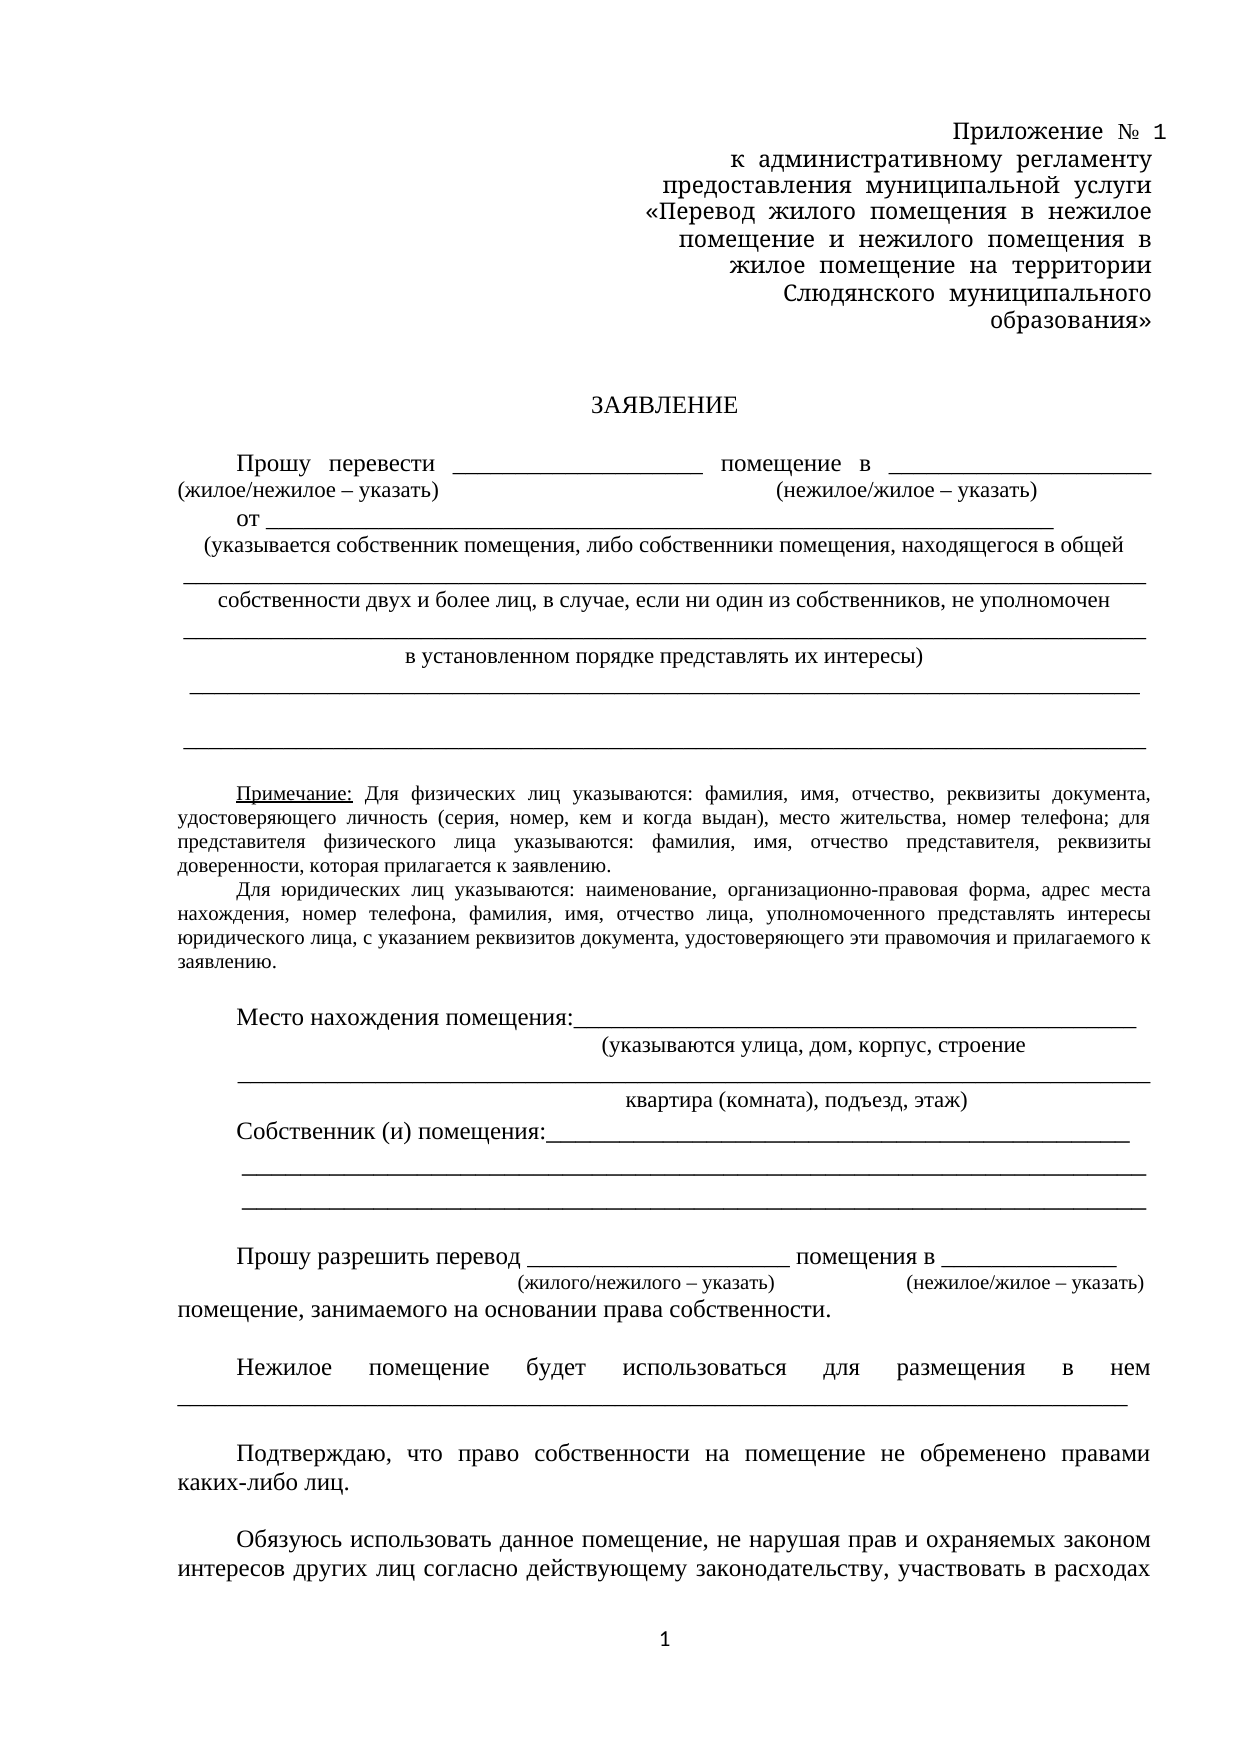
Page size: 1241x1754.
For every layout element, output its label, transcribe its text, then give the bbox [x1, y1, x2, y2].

text Нежилое помещение будет использоваться для размещения в нем ____________________________________________________________________________ [177, 1352, 1152, 1409]
text ЗАЯВЛЕНИЕ [177, 390, 1152, 419]
text к административному регламенту [620, 146, 1152, 173]
text помещение и нежилого помещения в жилое помещение на территории Слюдянского муниципального образования» [620, 227, 1152, 335]
text «Перевод жилого помещения в нежилое [620, 199, 1152, 227]
text в установленном порядке представлять их интересы) ____________________________________________________________________________ [177, 642, 1152, 697]
text ______________________________________________________________ [177, 1146, 1152, 1179]
text _____________________________________________________________________________ [177, 613, 1152, 642]
text Приложение № 1 [620, 118, 1167, 146]
text (указываются улица, дом, корпус, строение [177, 1031, 1152, 1057]
text Для юридических лиц указываются: наименование, организационно-правовая форма, адрес места нахождения, номер телефона, фамилия, имя, отчество лица, уполномоченного представлять интересы юридического лица, с указанием реквизитов документа, удостоверяющего эти правомочия и прилагаемого к заявлению. [177, 877, 1152, 973]
text Место нахождения помещения:_____________________________________________ [177, 1002, 1152, 1031]
text помещение, занимаемого на основании права собственности. [177, 1294, 1152, 1323]
text _____________________________________________________________________________ [177, 558, 1152, 587]
text Собственник (и) помещения:________________________________________ [177, 1112, 1152, 1146]
text ______________________________________________________________ [177, 1179, 1152, 1213]
text предоставления муниципальной услуги [620, 173, 1152, 199]
text квартира (комната), подъезд, этаж) [177, 1086, 1152, 1112]
text собственности двух и более лиц, в случае, если ни один из собственников, не уполномочен [177, 587, 1152, 613]
text Прошу разрешить перевод _____________________ помещения в ______________ [177, 1241, 1152, 1270]
text Подтверждаю, что право собственности на помещение не обременено правами каких-либо лиц. [177, 1438, 1152, 1496]
text от _______________________________________________________________ [177, 503, 1152, 531]
text (жилого/нежилого – указать) (нежилое/жилое – указать) [177, 1270, 1152, 1294]
text Прошу перевести ____________________ помещение в _____________________ (жилое/нежилое – указать) (нежилое/жилое – указать) [177, 448, 1152, 503]
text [177, 1524, 1152, 1582]
text (указывается собственник помещения, либо собственники помещения, находящегося в общей [177, 531, 1152, 558]
text _________________________________________________________________________ [177, 1057, 1152, 1086]
text Примечание: Для физических лиц указываются: фамилия, имя, отчество, реквизиты документа, удостоверяющего личность (серия, номер, кем и когда выдан), место жительства, номер телефона; для представителя физического лица указываются: фамилия, имя, отчество представителя, реквизиты доверенности, которая прилагается к заявлению. [177, 781, 1152, 877]
text _____________________________________________________________________________ [177, 723, 1152, 752]
